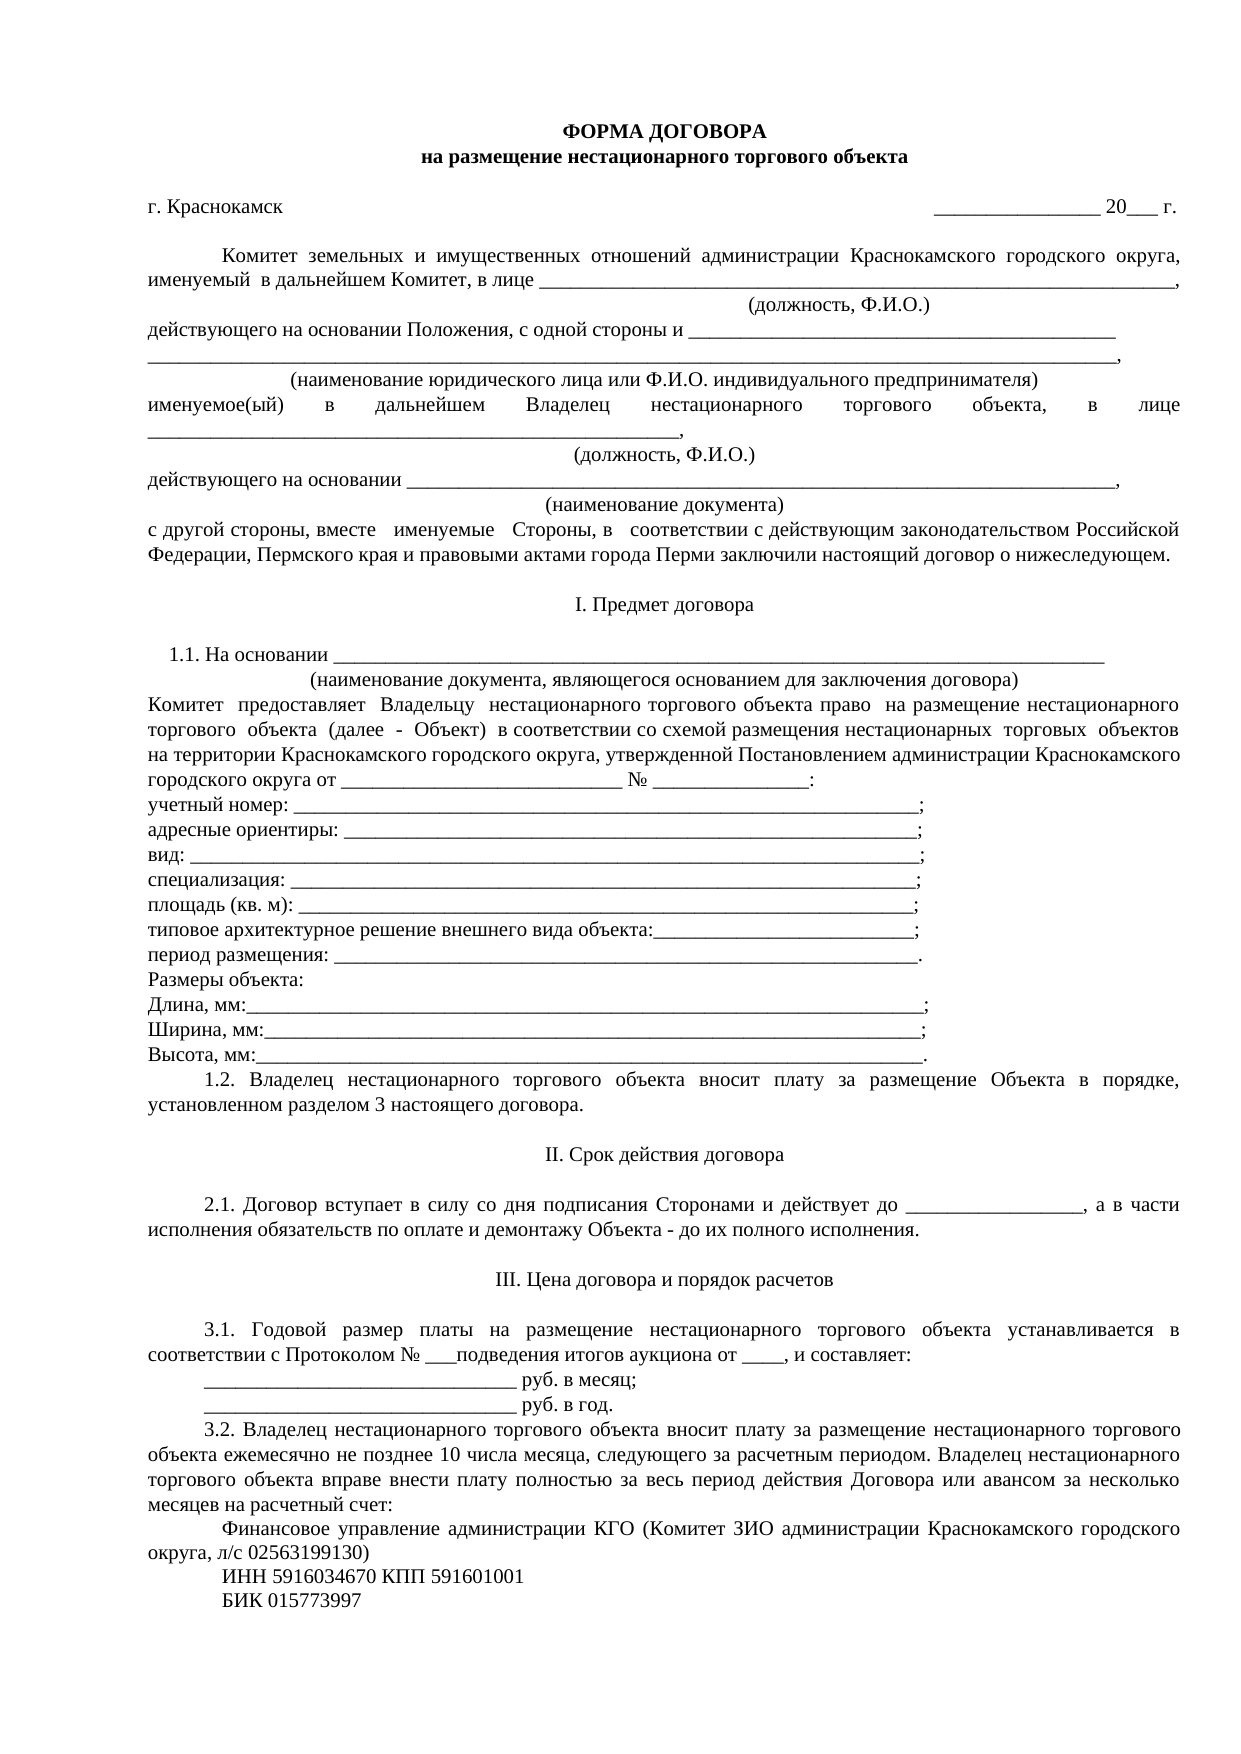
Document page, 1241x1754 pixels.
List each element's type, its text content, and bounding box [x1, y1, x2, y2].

text (должность, Ф.И.О.) [148, 291, 1181, 316]
text I. Предмет договора [148, 591, 1181, 616]
text (должность, Ф.И.О.) [148, 441, 1181, 466]
text 1.1. На основании __________________________________________________________________________ [148, 641, 1181, 666]
text (наименование юридического лица или Ф.И.О. индивидуального предпринимателя) [148, 366, 1181, 391]
text _____________________________________________________________________________________________, [148, 341, 1181, 366]
text 3.1. Годовой размер платы на размещение нестационарного торгового объекта устанавливается в соответствии с Протоколом № ___подведения итогов аукциона от ____, и составляет: [148, 1316, 1181, 1366]
text площадь (кв. м): ___________________________________________________________; [148, 891, 1181, 916]
text ______________________________ руб. в год. [148, 1391, 1181, 1416]
text Комитет земельных и имущественных отношений администрации Краснокамского городского округа, именуемый в дальнейшем Комитет, в лице _____________________________________________________________, [148, 243, 1181, 291]
text БИК 015773997 [148, 1588, 1181, 1612]
text период размещения: ________________________________________________________. [148, 941, 1181, 966]
text действующего на основании ____________________________________________________________________, [148, 466, 1181, 491]
text Размеры объекта: [148, 966, 1181, 991]
text Финансовое управление администрации КГО (Комитет ЗИО администрации Краснокамского городского округа, л/с 02563199130) [148, 1516, 1181, 1564]
text Длина, мм:_________________________________________________________________; [148, 991, 1181, 1016]
text на размещение нестационарного торгового объекта [148, 143, 1181, 168]
text именуемое(ый) в дальнейшем Владелец нестационарного торгового объекта, в лице ___________________________________________________, [148, 391, 1181, 441]
text г. Краснокамск ________________ 20___ г. [148, 193, 1181, 218]
text типовое архитектурное решение внешнего вида объекта:_________________________; [148, 916, 1181, 941]
text ______________________________ руб. в месяц; [148, 1366, 1181, 1391]
text специализация: ____________________________________________________________; [148, 866, 1181, 891]
text вид: ______________________________________________________________________; [148, 841, 1181, 866]
text 1.2. Владелец нестационарного торгового объекта вносит плату за размещение Объекта в порядке, установленном разделом 3 настоящего договора. [148, 1066, 1181, 1116]
text действующего на основании Положения, с одной стороны и _________________________________________ [148, 316, 1181, 341]
text Ширина, мм:_______________________________________________________________; [148, 1016, 1181, 1041]
text (наименование документа) [148, 491, 1181, 516]
text ИНН 5916034670 КПП 591601001 [148, 1564, 1181, 1588]
text учетный номер: ____________________________________________________________; [148, 791, 1181, 816]
text Комитет предоставляет Владельцу нестационарного торгового объекта право на размещение нестационарного торгового объекта (далее - Объект) в соответствии со схемой размещения нестационарных торговых объектов на территории Краснокамского городского округа, утвержденной Постановлением администрации Краснокамского городского округа от ___________________________ № _______________: [148, 691, 1181, 791]
text 3.2. Владелец нестационарного торгового объекта вносит плату за размещение нестационарного торгового объекта ежемесячно не позднее 10 числа месяца, следующего за расчетным периодом. Владелец нестационарного торгового объекта вправе внести плату полностью за весь период действия Договора или авансом за несколько месяцев на расчетный счет: [148, 1416, 1181, 1516]
text Высота, мм:________________________________________________________________. [148, 1041, 1181, 1066]
text II. Срок действия договора [148, 1141, 1181, 1166]
text III. Цена договора и порядок расчетов [148, 1266, 1181, 1291]
text (наименование документа, являющегося основанием для заключения договора) [148, 666, 1181, 691]
text ФОРМА ДОГОВОРА [148, 118, 1181, 143]
text адресные ориентиры: _______________________________________________________; [148, 816, 1181, 841]
text 2.1. Договор вступает в силу со дня подписания Сторонами и действует до _________________, а в части исполнения обязательств по оплате и демонтажу Объекта - до их полного исполнения. [148, 1191, 1181, 1241]
text с другой стороны, вместе именуемые Стороны, в соответствии с действующим законодательством Российской Федерации, Пермского края и правовыми актами города Перми заключили настоящий договор о нижеследующем. [148, 516, 1181, 566]
